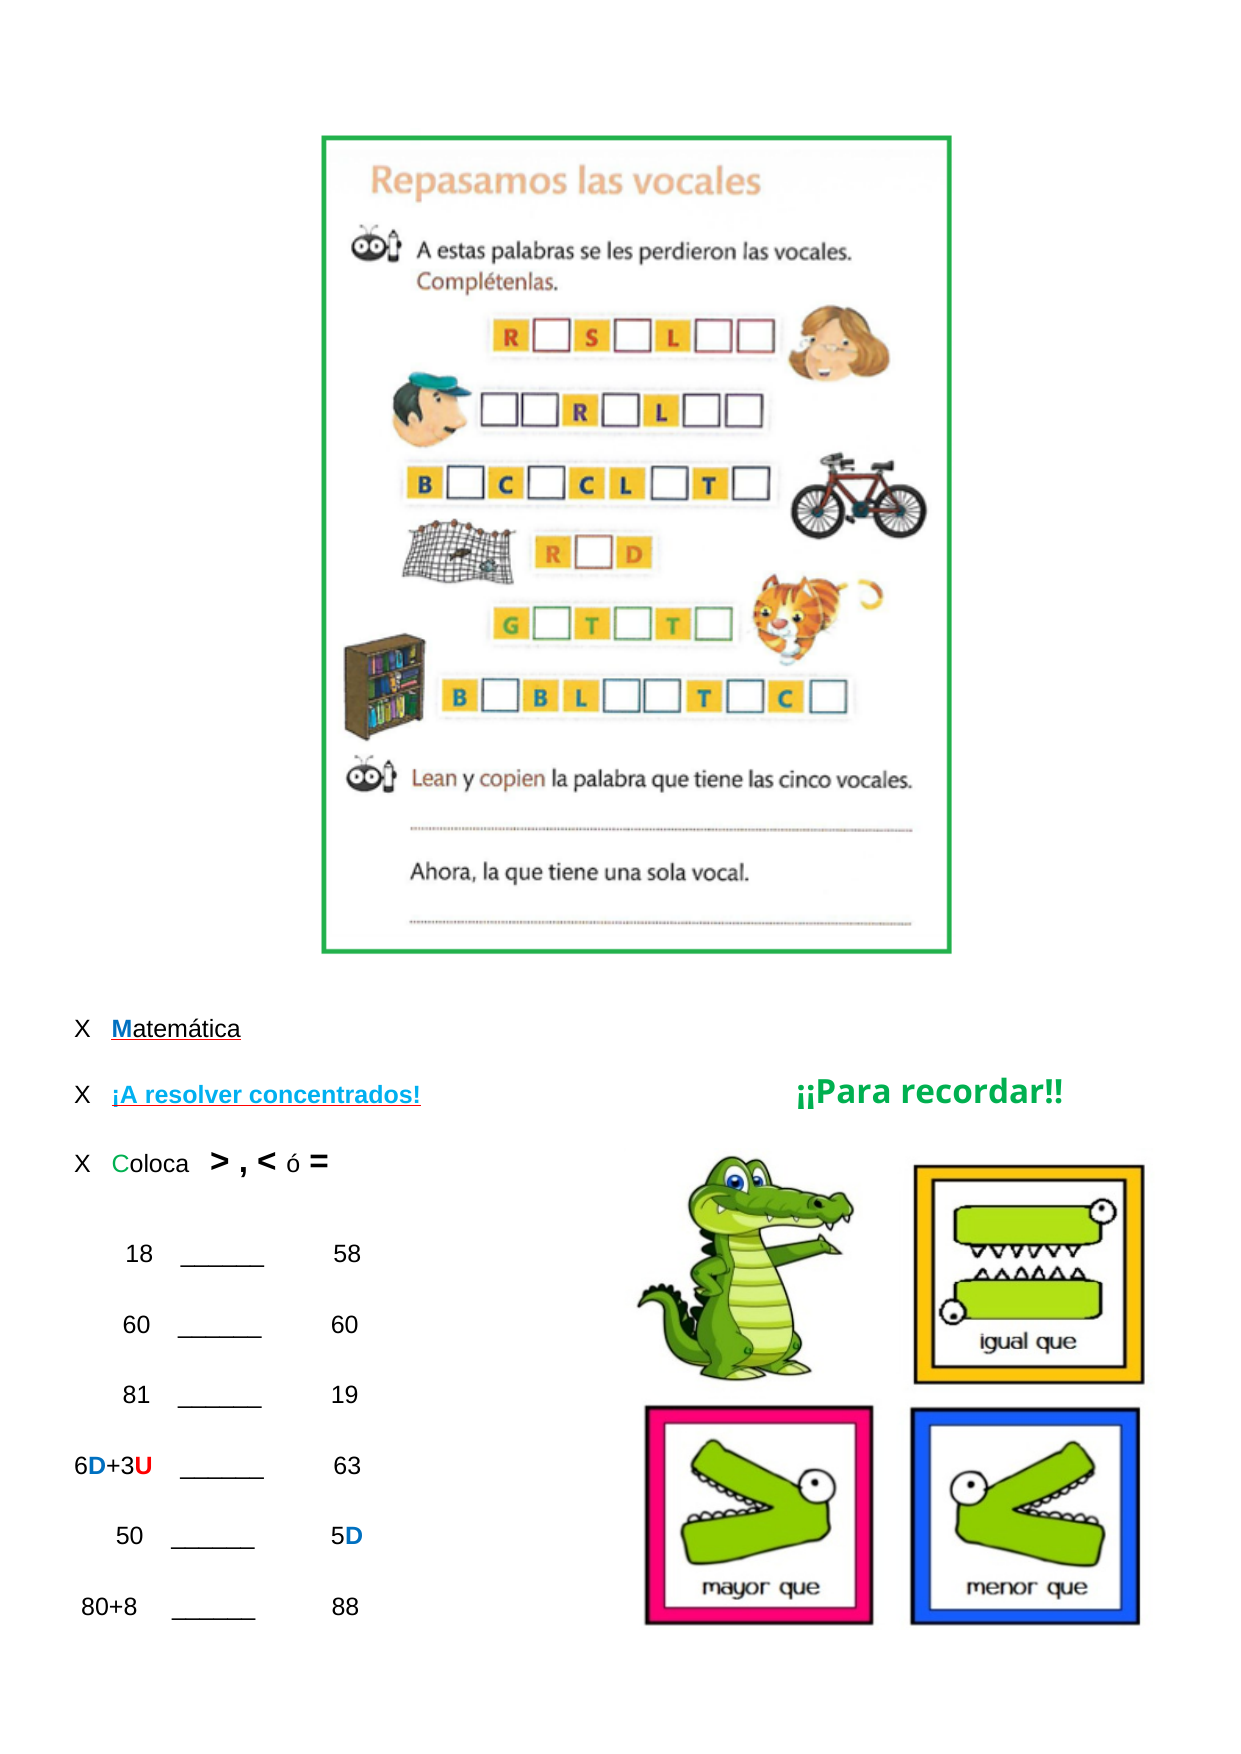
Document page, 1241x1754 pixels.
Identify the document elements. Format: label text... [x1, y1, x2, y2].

picture [623, 1179, 1155, 1239]
text 81 ______ 19 [74, 1380, 1166, 1409]
text 50 ______ 5D [74, 1521, 1166, 1550]
text 80+8 ______ 88 [74, 1592, 1166, 1620]
text X Coloca > , < ó = [74, 1141, 1166, 1179]
text X ¡A resolver concentrados! ¡¡Para recordar!! [74, 1068, 1166, 1113]
picture [623, 1338, 1155, 1380]
picture [623, 1409, 1155, 1451]
text 6D+3U ______ 63 [74, 1451, 1166, 1479]
picture [623, 1268, 1155, 1309]
picture [623, 1550, 1155, 1592]
text 60 ______ 60 [74, 1309, 1166, 1338]
text X Matemática [74, 1014, 1166, 1043]
text 18 ______ 58 [74, 1239, 1166, 1268]
picture [623, 1620, 1155, 1630]
picture [623, 1479, 1155, 1521]
picture [314, 128, 966, 965]
